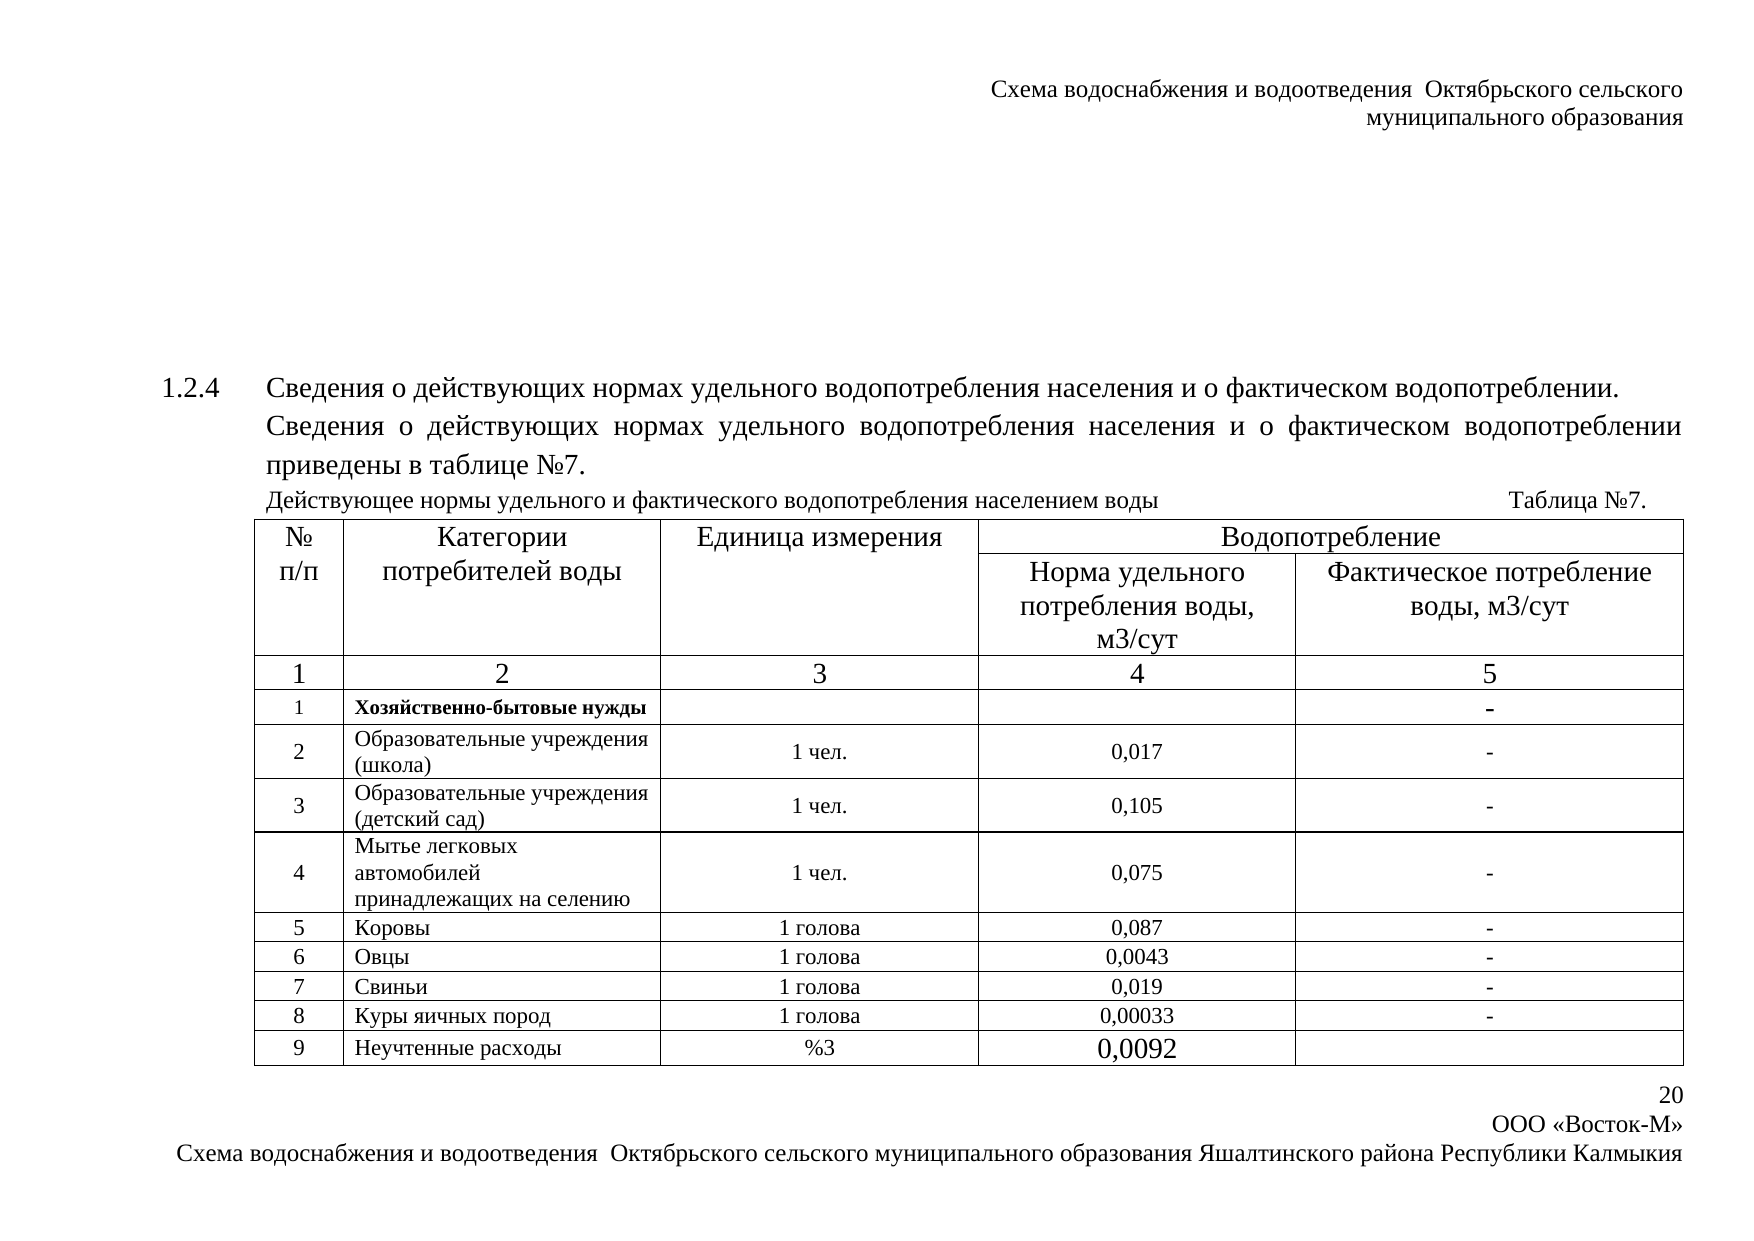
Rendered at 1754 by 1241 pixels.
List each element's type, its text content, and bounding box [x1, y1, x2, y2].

table_cell %3 [661, 1031, 978, 1064]
table_cell 2 [344, 656, 660, 689]
table_cell Коровы [344, 913, 660, 941]
table_cell 5 [255, 913, 343, 941]
table_cell 1 голова [661, 913, 978, 941]
table_cell 1 голова [661, 942, 978, 971]
text Сведения о действующих нормах удельного водопотребления населения и о фактическом водопотреблении приведены в таблице №7. [266, 408, 1683, 481]
table_header Единица измерения [661, 520, 978, 655]
table_cell 3 [661, 656, 978, 689]
table_cell 4 [255, 833, 343, 912]
table_cell 8 [255, 1001, 343, 1030]
table_cell 9 [255, 1031, 343, 1064]
table_cell 5 [1296, 656, 1683, 689]
table_cell - [1296, 833, 1683, 912]
table_cell 1 [255, 690, 343, 724]
table_cell 0,017 [979, 725, 1295, 778]
table_cell 4 [979, 656, 1295, 689]
table_cell [1296, 1031, 1683, 1064]
table_cell 0,0092 [979, 1031, 1295, 1064]
table_cell Норма удельного потребления воды, м3/сут [979, 554, 1295, 655]
table_cell 1 голова [661, 972, 978, 1000]
table_cell Фактическое потребление воды, м3/сут [1296, 554, 1683, 655]
table_cell 1 чел. [661, 779, 978, 831]
table_cell - [1296, 725, 1683, 778]
table_header № п/п [255, 520, 343, 655]
table_cell 0,019 [979, 972, 1295, 1000]
table_cell 0,075 [979, 833, 1295, 912]
table_cell Образовательные учреждения (детский сад) [344, 779, 660, 831]
table_cell - [1296, 942, 1683, 971]
table_cell 6 [255, 942, 343, 971]
table_cell Овцы [344, 942, 660, 971]
table_cell 0,0043 [979, 942, 1295, 971]
table_cell - [1296, 1001, 1683, 1030]
table_cell 7 [255, 972, 343, 1000]
table_cell - [1296, 972, 1683, 1000]
text Действующее нормы удельного и фактического водопотребления населением воды Таблица №7. [266, 486, 1683, 514]
table_cell 0,087 [979, 913, 1295, 941]
table_header Водопотребление [979, 520, 1683, 553]
table_cell Неучтенные расходы [344, 1031, 660, 1064]
table_cell 2 [255, 725, 343, 778]
table_cell 1 чел. [661, 833, 978, 912]
table_cell - [1296, 913, 1683, 941]
table_cell 1 чел. [661, 725, 978, 778]
table_cell 1 [255, 656, 343, 689]
table_cell 1 голова [661, 1001, 978, 1030]
table_cell [979, 690, 1295, 724]
table_cell 0,00033 [979, 1001, 1295, 1030]
table_cell - [1296, 779, 1683, 831]
table_cell Свиньи [344, 972, 660, 1000]
table_header Категории потребителей воды [344, 520, 660, 655]
table_cell Образовательные учреждения (школа) [344, 725, 660, 778]
table_cell Мытье легковых автомобилей принадлежащих на селению [344, 833, 660, 912]
table_cell Хозяйственно-бытовые нужды [344, 690, 660, 724]
table_cell 0,105 [979, 779, 1295, 831]
table_cell - [1296, 690, 1683, 724]
table_cell [661, 690, 978, 724]
table_cell Куры яичных пород [344, 1001, 660, 1030]
text 1.2.4 Сведения о действующих нормах удельного водопотребления населения и о фактическом водопотреблении. [118, 370, 1683, 403]
table_cell 3 [255, 779, 343, 831]
